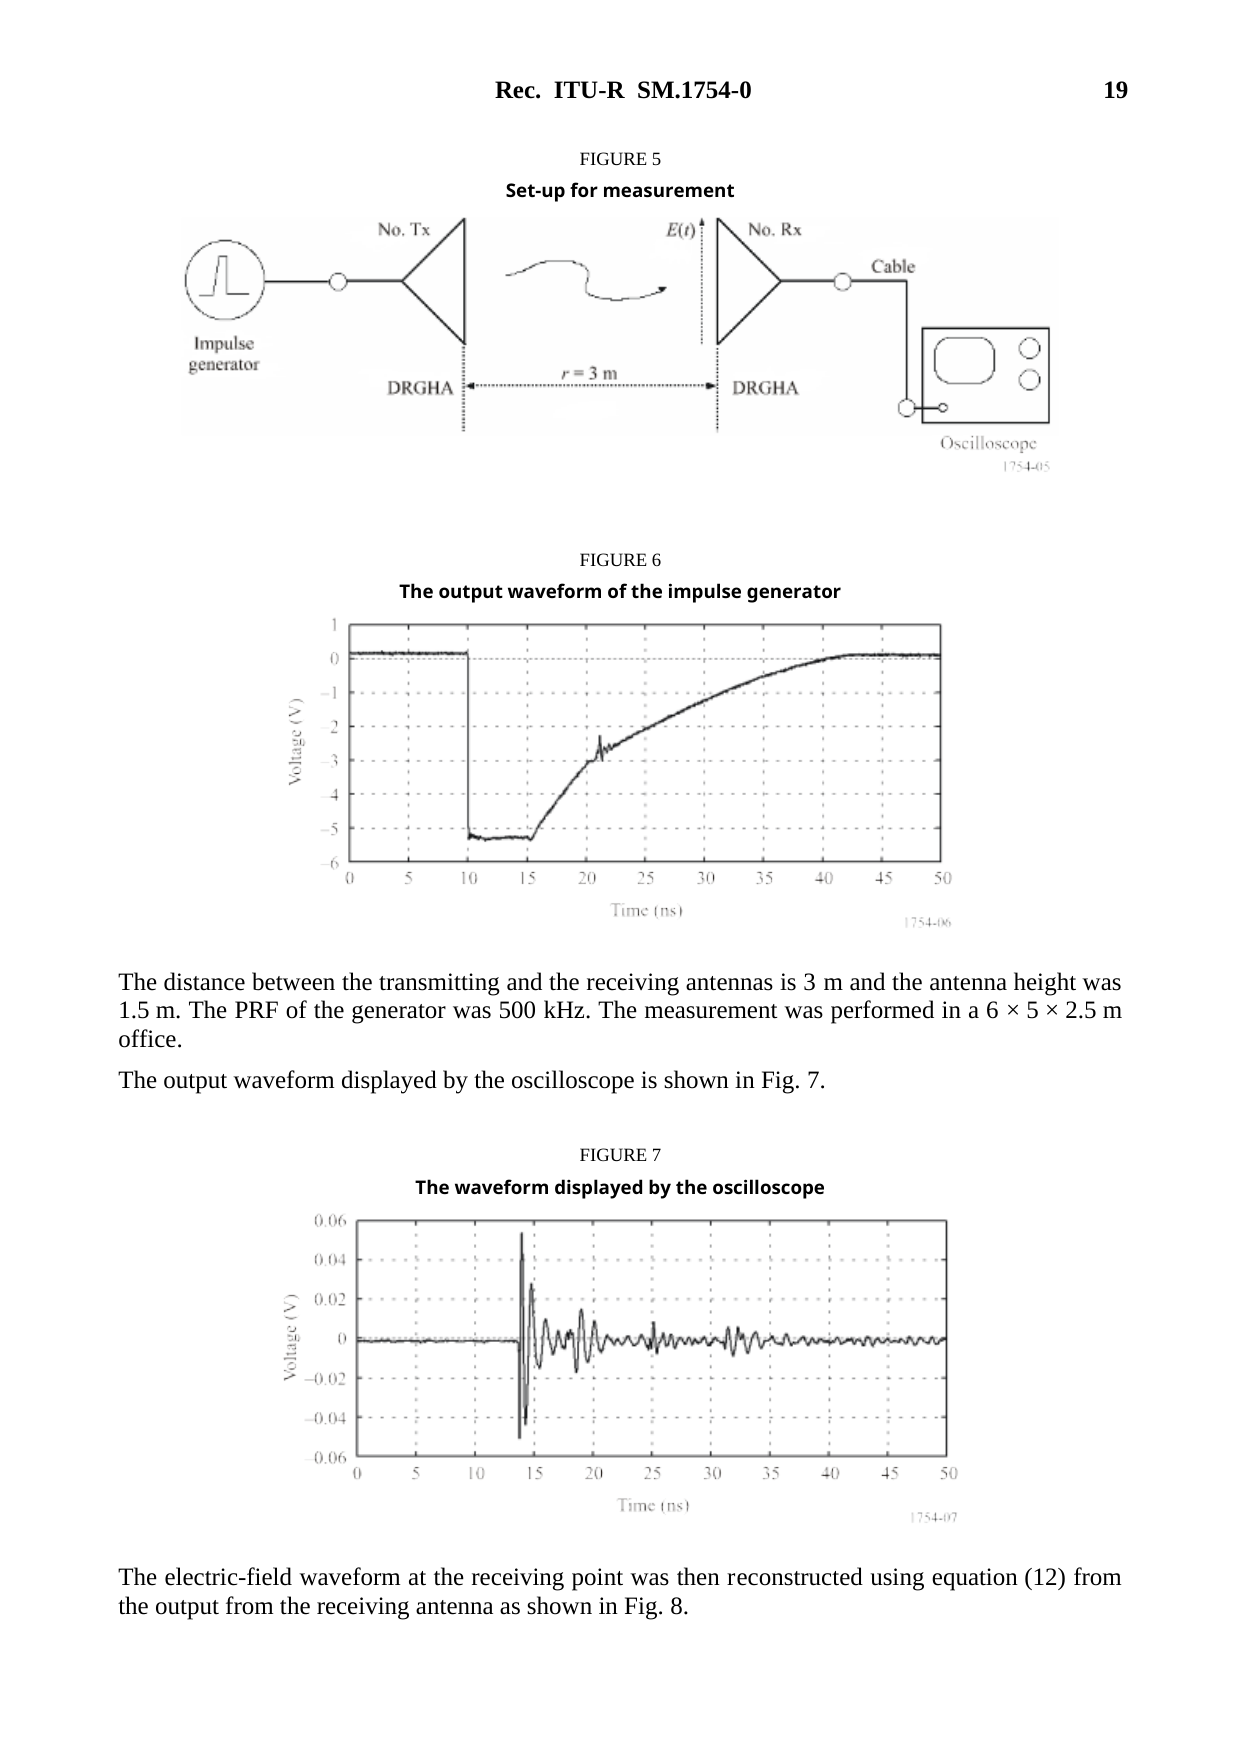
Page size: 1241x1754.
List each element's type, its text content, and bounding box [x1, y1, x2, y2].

text The distance between the transmitting and the receiving antennas is 3 m and the antenna height was 1.5 m. The PRF of the generator was 500 kHz. The measurement was performed in a 6 × 5 × 2.5 m office. [118, 967, 1122, 1053]
text The output waveform displayed by the oscilloscope is shown in Fig. 7. [118, 1066, 1122, 1094]
title Set-up for measurement [118, 178, 1122, 203]
title The waveform displayed by the oscilloscope [118, 1174, 1122, 1200]
text The electric-field waveform at the receiving point was then reconstructed using equation (12) from the output from the receiving antenna as shown in Fig. 8. [118, 1562, 1122, 1620]
text Figure 7 [118, 1144, 1122, 1166]
text Figure 5 [118, 148, 1122, 169]
text Figure 6 [118, 549, 1122, 571]
title The output waveform of the impulse generator [118, 579, 1122, 604]
